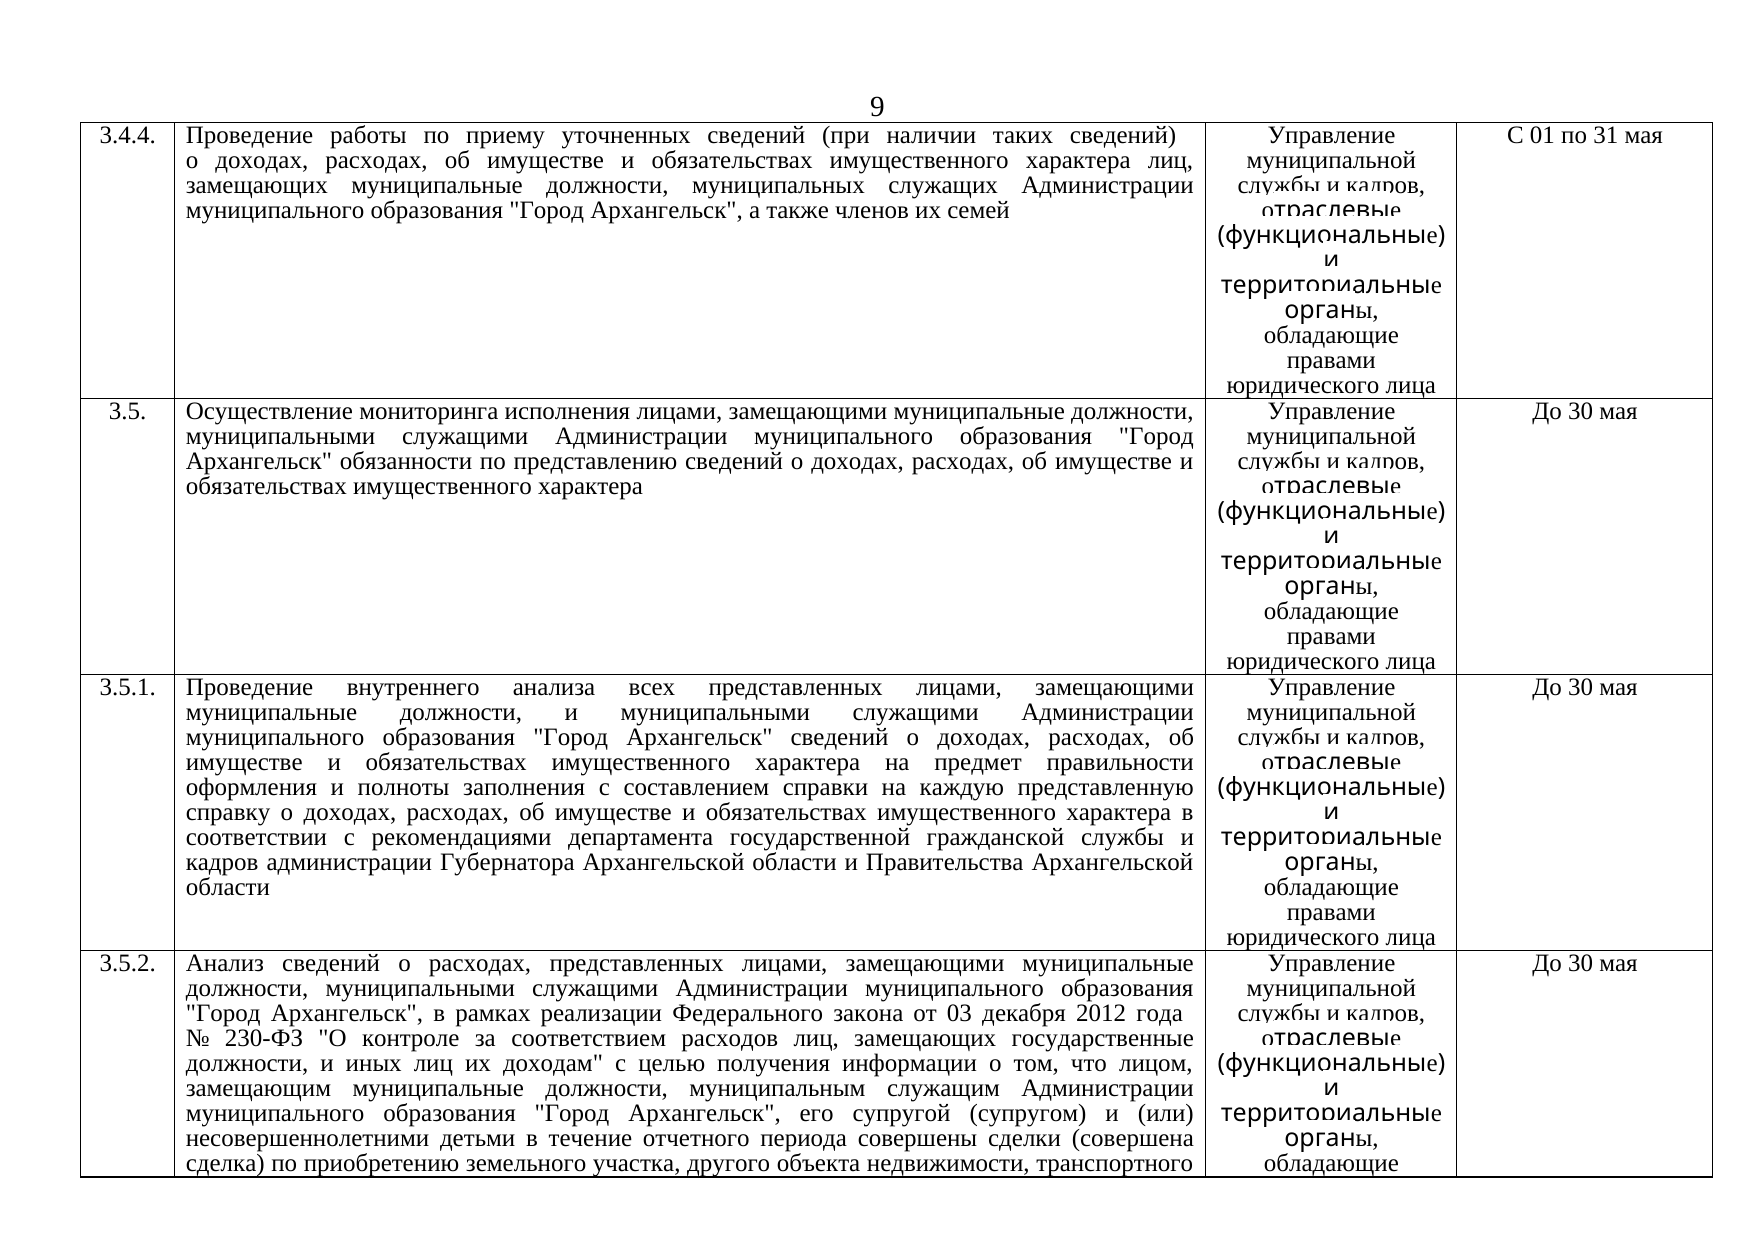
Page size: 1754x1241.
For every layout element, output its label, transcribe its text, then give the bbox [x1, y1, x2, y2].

table_cell Управление муниципальной службы и кадров, отраслевые (функциональные) и территориальные органы, обладающие правами юридического лица [1206, 675, 1456, 950]
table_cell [175, 951, 1205, 1176]
table_cell До 30 мая [1457, 675, 1712, 950]
table_cell 3.5.2. [81, 951, 174, 1176]
table_header С 01 по 31 мая [1457, 123, 1712, 398]
table_cell 3.5. [81, 399, 174, 674]
table_header 3.4.4. [81, 123, 174, 398]
table_cell До 30 мая [1457, 399, 1712, 674]
table_cell Проведение внутреннего анализа всех представленных лицами, замещающими муниципальные должности, и муниципальными служащими Администрации муниципального образования "Город Архангельск" сведений о доходах, расходах, об имуществе и обязательствах имущественного характера на предмет правильности оформления и полноты заполнения с составлением справки на каждую представленную справку о доходах, расходах, об имуществе и обязательствах имущественного характера в соответствии с рекомендациями департамента государственной гражданской службы и кадров администрации Губернатора Архангельской области и Правительства Архангельской области [175, 675, 1205, 950]
table_header Проведение работы по приему уточненных сведений (при наличии таких сведений) о доходах, расходах, об имуществе и обязательствах имущественного характера лиц, замещающих муниципальные должности, муниципальных служащих Администрации муниципального образования "Город Архангельск", а также членов их семей [175, 123, 1205, 398]
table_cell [1206, 951, 1456, 1176]
table_cell Управление муниципальной службы и кадров, отраслевые (функциональные) и территориальные органы, обладающие правами юридического лица [1206, 399, 1456, 674]
table_cell Осуществление мониторинга исполнения лицами, замещающими муниципальные должности, муниципальными служащими Администрации муниципального образования "Город Архангельск" обязанности по представлению сведений о доходах, расходах, об имуществе и обязательствах имущественного характера [175, 399, 1205, 674]
table_cell До 30 мая [1457, 951, 1712, 1176]
table_cell 3.5.1. [81, 675, 174, 950]
text 9 [118, 89, 1636, 122]
table_header Управление муниципальной службы и кадров, отраслевые (функциональные) и территориальные органы, обладающие правами юридического лица [1206, 123, 1456, 398]
